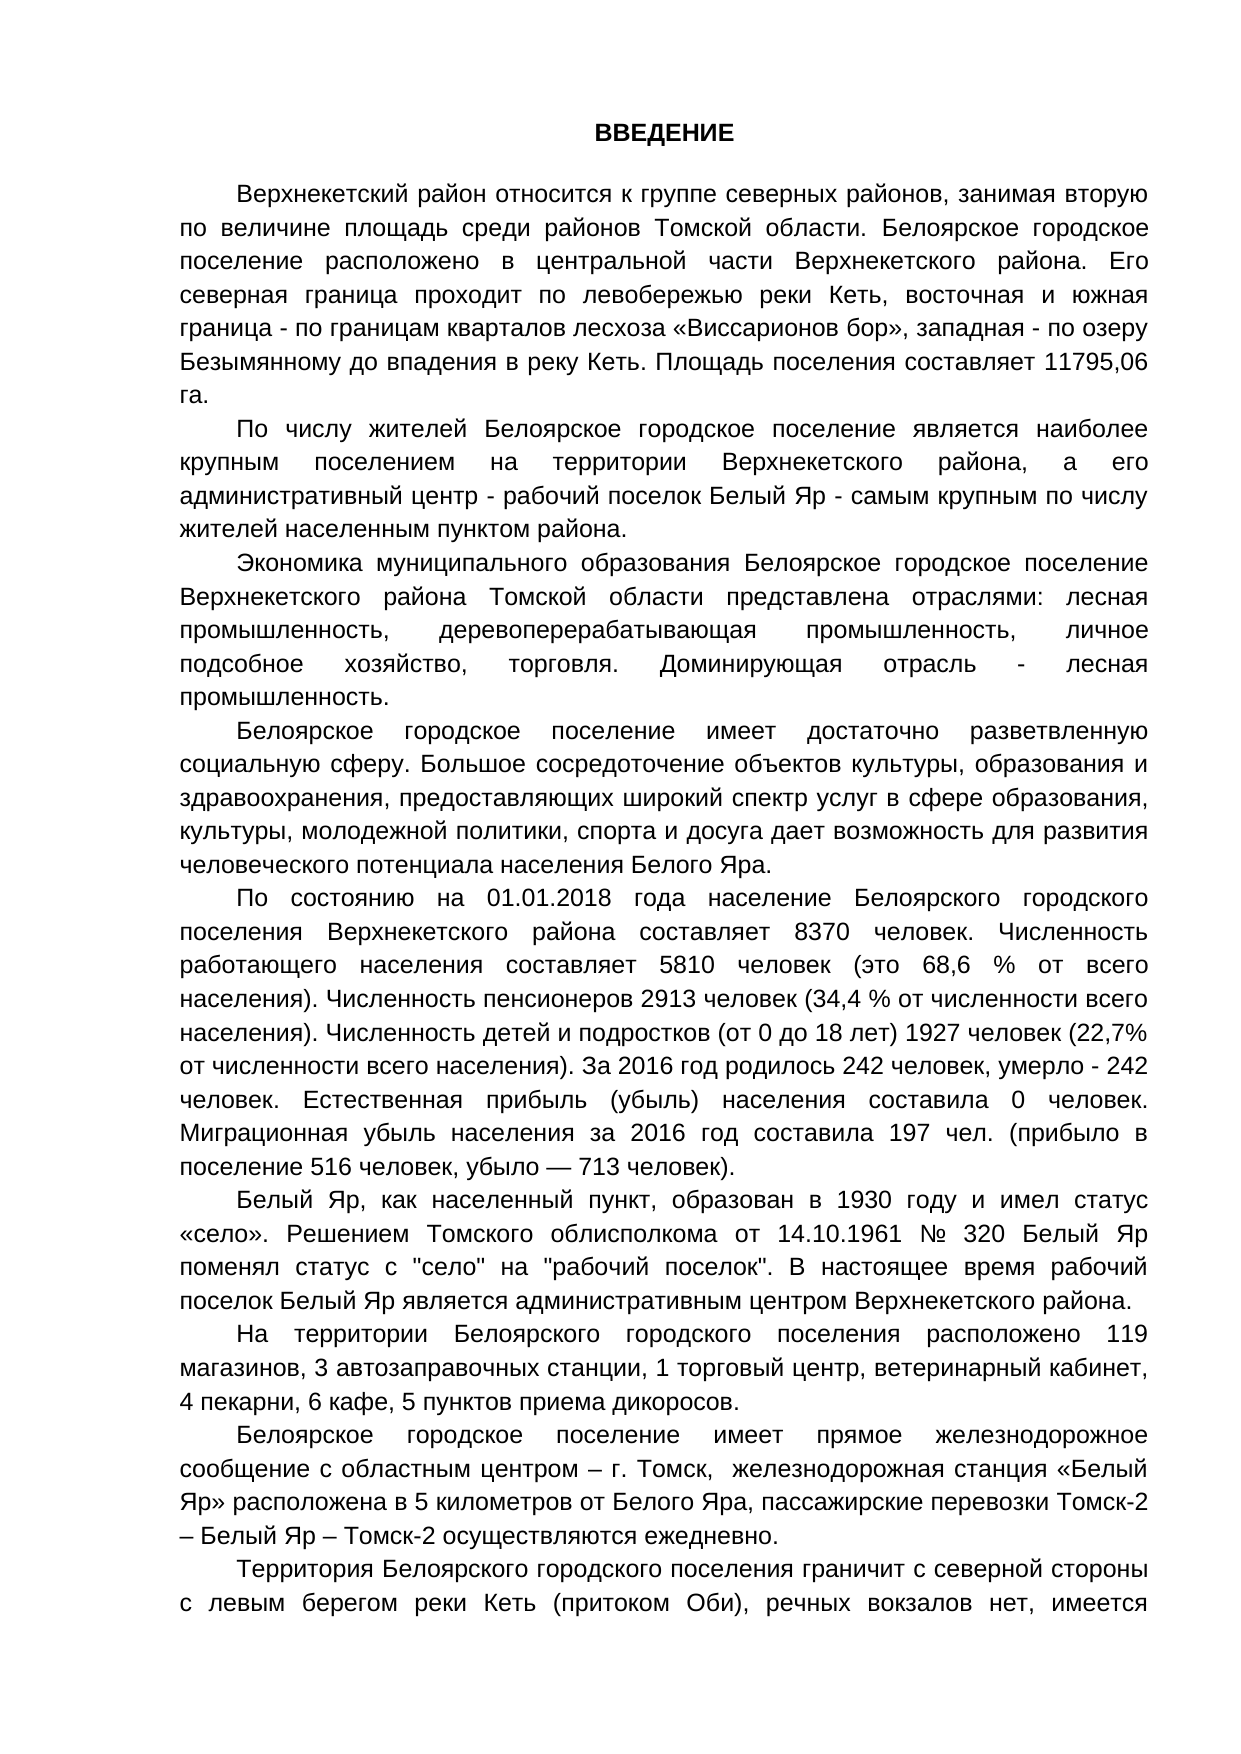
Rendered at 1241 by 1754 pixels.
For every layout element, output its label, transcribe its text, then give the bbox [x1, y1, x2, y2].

text На территории Белоярского городского поселения расположено 119 магазинов, 3 автозаправочных станции, 1 торговый центр, ветеринарный кабинет, 4 пекарни, 6 кафе, 5 пунктов приема дикоросов. [179, 1316, 1149, 1417]
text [179, 1551, 1149, 1618]
text ВВЕДЕНИЕ [177, 118, 1152, 147]
text Белоярское городское поселение имеет прямое железнодорожное сообщение с областным центром – г. Томск, железнодорожная станция «Белый Яр» расположена в 5 километров от Белого Яра, пассажирские перевозки Томск-2 – Белый Яр – Томск-2 осуществляются ежедневно. [179, 1417, 1149, 1551]
text По числу жителей Белоярское городское поселение является наиболее крупным поселением на территории Верхнекетского района, а его административный центр - рабочий поселок Белый Яр - самым крупным по числу жителей населенным пунктом района. [179, 410, 1149, 544]
text Белый Яр, как населенный пункт, образован в 1930 году и имел статус «село». Решением Томского облисполкома от 14.10.1961 № 320 Белый Яр поменял статус с "село" на "рабочий поселок". В настоящее время рабочий поселок Белый Яр является административным центром Верхнекетского района. [179, 1182, 1149, 1316]
text Экономика муниципального образования Белоярское городское поселение Верхнекетского района Томской области представлена отраслями: лесная промышленность, деревоперерабатывающая промышленность, личное подсобное хозяйство, торговля. Доминирующая отрасль - лесная промышленность. [179, 544, 1149, 712]
text Верхнекетский район относится к группе северных районов, занимая вторую по величине площадь среди районов Томской области. Белоярское городское поселение расположено в центральной части Верхнекетского района. Его северная граница проходит по левобережью реки Кеть, восточная и южная граница - по границам кварталов лесхоза «Виссарионов бор», западная - по озеру Безымянному до впадения в реку Кеть. Площадь поселения составляет 11795,06 га. [179, 176, 1149, 410]
text По состоянию на 01.01.2018 года население Белоярского городского поселения Верхнекетского района составляет 8370 человек. Численность работающего населения составляет 5810 человек (это 68,6 % от всего населения). Численность пенсионеров 2913 человек (34,4 % от численности всего населения). Численность детей и подростков (от 0 до 18 лет) 1927 человек (22,7% от численности всего населения). За 2016 год родилось 242 человек, умерло - 242 человек. Естественная прибыль (убыль) населения составила 0 человек. Миграционная убыль населения за 2016 год составила 197 чел. (прибыло в поселение 516 человек, убыло — 713 человек). [179, 880, 1149, 1182]
text Белоярское городское поселение имеет достаточно разветвленную социальную сферу. Большое сосредоточение объектов культуры, образования и здравоохранения, предоставляющих широкий спектр услуг в сфере образования, культуры, молодежной политики, спорта и досуга дает возможность для развития человеческого потенциала населения Белого Яра. [179, 712, 1149, 880]
